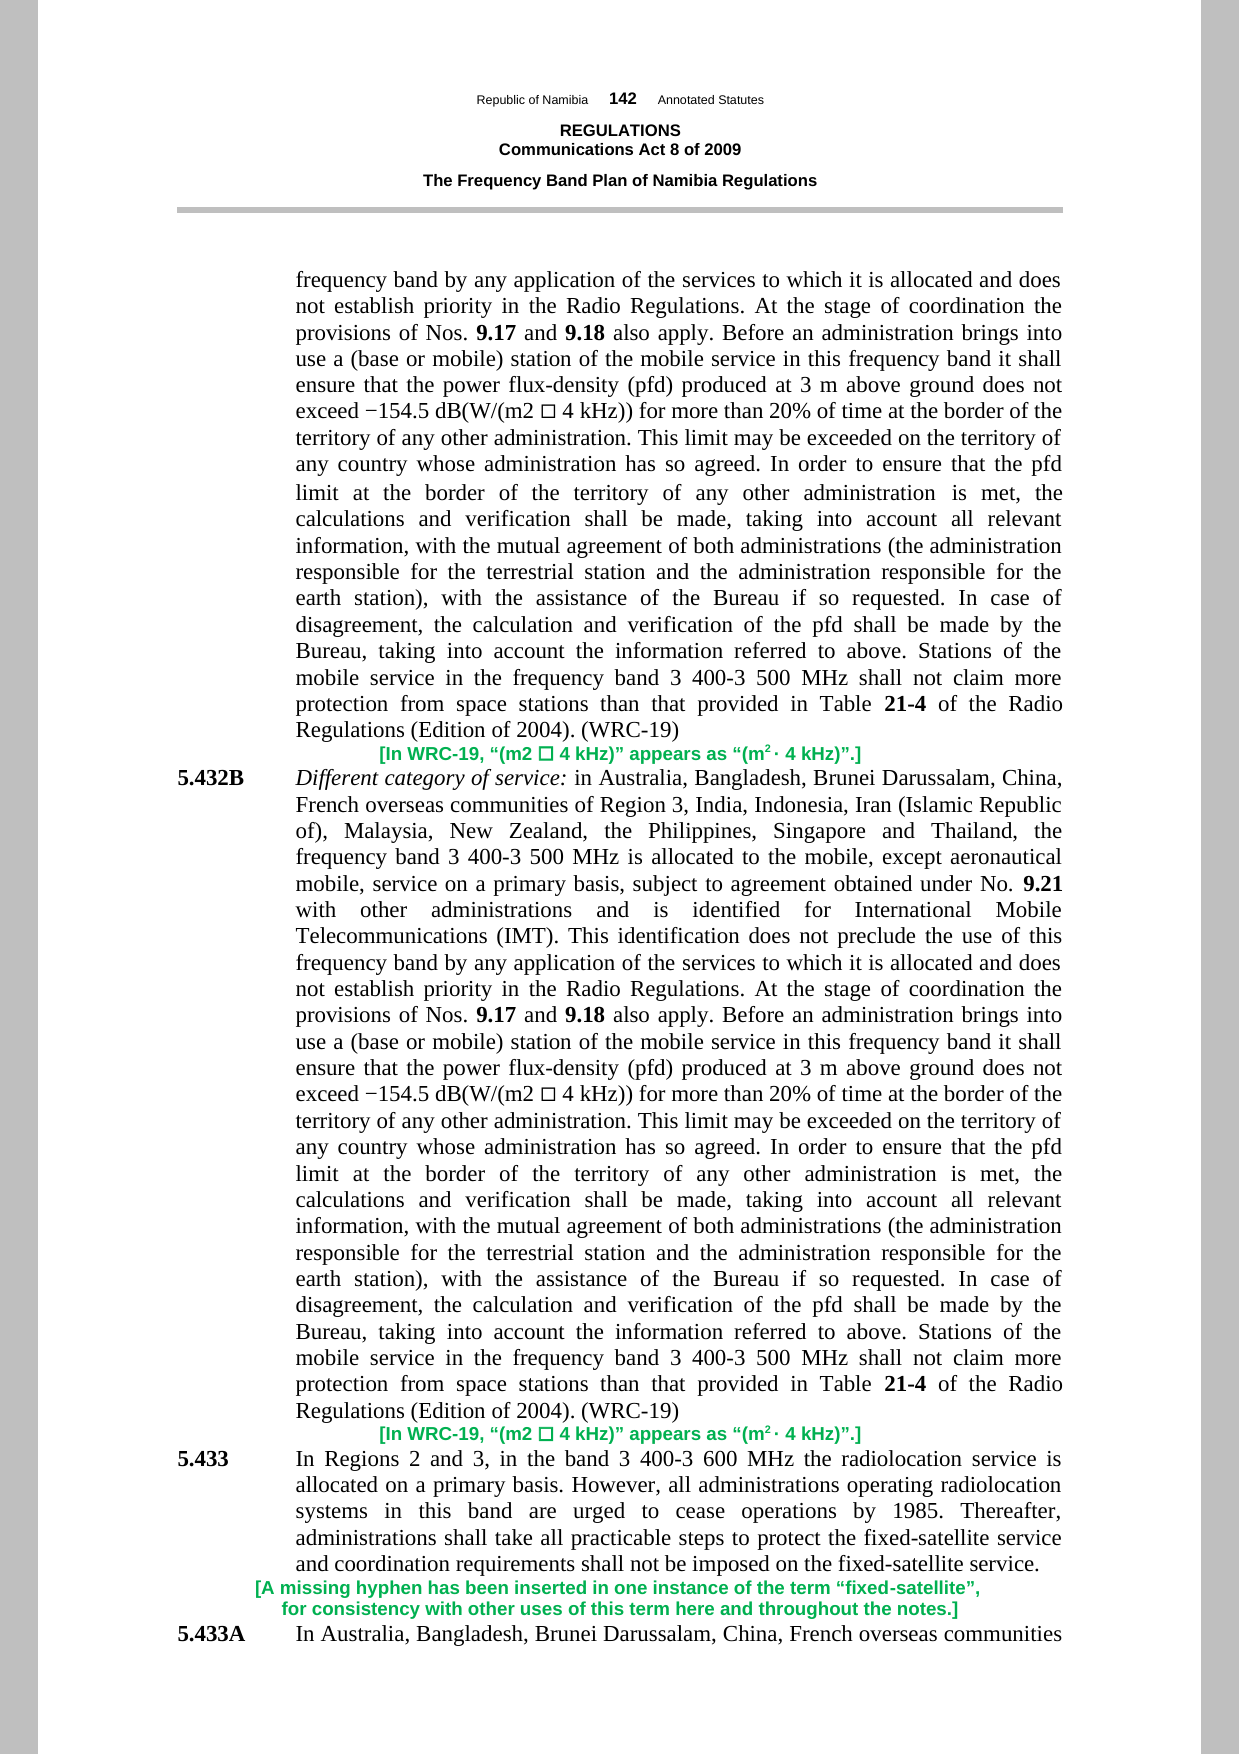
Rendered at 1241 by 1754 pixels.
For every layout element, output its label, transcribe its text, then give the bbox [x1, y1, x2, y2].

text 5.432B Different category of service: in Australia, Bangladesh, Brunei Darussalam, China, French overseas communities of Region 3, India, Indonesia, Iran (Islamic Republic of), Malaysia, New Zealand, the Philippines, Singapore and Thailand, the frequency band 3 400-3 500 MHz is allocated to the mobile, except aeronautical mobile, service on a primary basis, subject to agreement obtained under No. 9.21 with other administrations and is identified for International Mobile Telecommunications (IMT). This identification does not preclude the use of this frequency band by any application of the services to which it is allocated and does not establish priority in the Radio Regulations. At the stage of coordination the provisions of Nos. 9.17 and 9.18 also apply. Before an administration brings into use a (base or mobile) station of the mobile service in this frequency band it shall ensure that the power flux-density (pfd) produced at 3 m above ground does not exceed −154.5 dB(W/(m2 4 kHz)) for more than 20% of time at the border of the territory of any other administration. This limit may be exceeded on the territory of any country whose administration has so agreed. In order to ensure that the pfd limit at the border of the territory of any other administration is met, the calculations and verification shall be made, taking into account all relevant information, with the mutual agreement of both administrations (the administration responsible for the terrestrial station and the administration responsible for the earth station), with the assistance of the Bureau if so requested. In case of disagreement, the calculation and verification of the pfd shall be made by the Bureau, taking into account the information referred to above. Stations of the mobile service in the frequency band 3 400-3 500 MHz shall not claim more protection from space stations than that provided in Table 21-4 of the Radio Regulations (Edition of 2004). (WRC-19) [177, 764, 1063, 1423]
text [In WRC-19, “(m2 4 kHz)” appears as “(m2 · 4 kHz)”.] [177, 1423, 1063, 1445]
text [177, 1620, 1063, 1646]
text 5.433 In Regions 2 and 3, in the band 3 400-3 600 MHz the radiolocation service is allocated on a primary basis. However, all administrations operating radiolocation systems in this band are urged to cease operations by 1985. Thereafter, administrations shall take all practicable steps to protect the fixed-satellite service and coordination requirements shall not be imposed on the fixed-satellite service. [177, 1445, 1063, 1577]
text [In WRC-19, “(m2 4 kHz)” appears as “(m2 · 4 kHz)”.] [177, 743, 1063, 764]
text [177, 266, 1063, 743]
text [A missing hyphen has been inserted in one instance of the term “fixed-satellite”, for consistency with other uses of this term here and throughout the notes.] [177, 1577, 1063, 1620]
